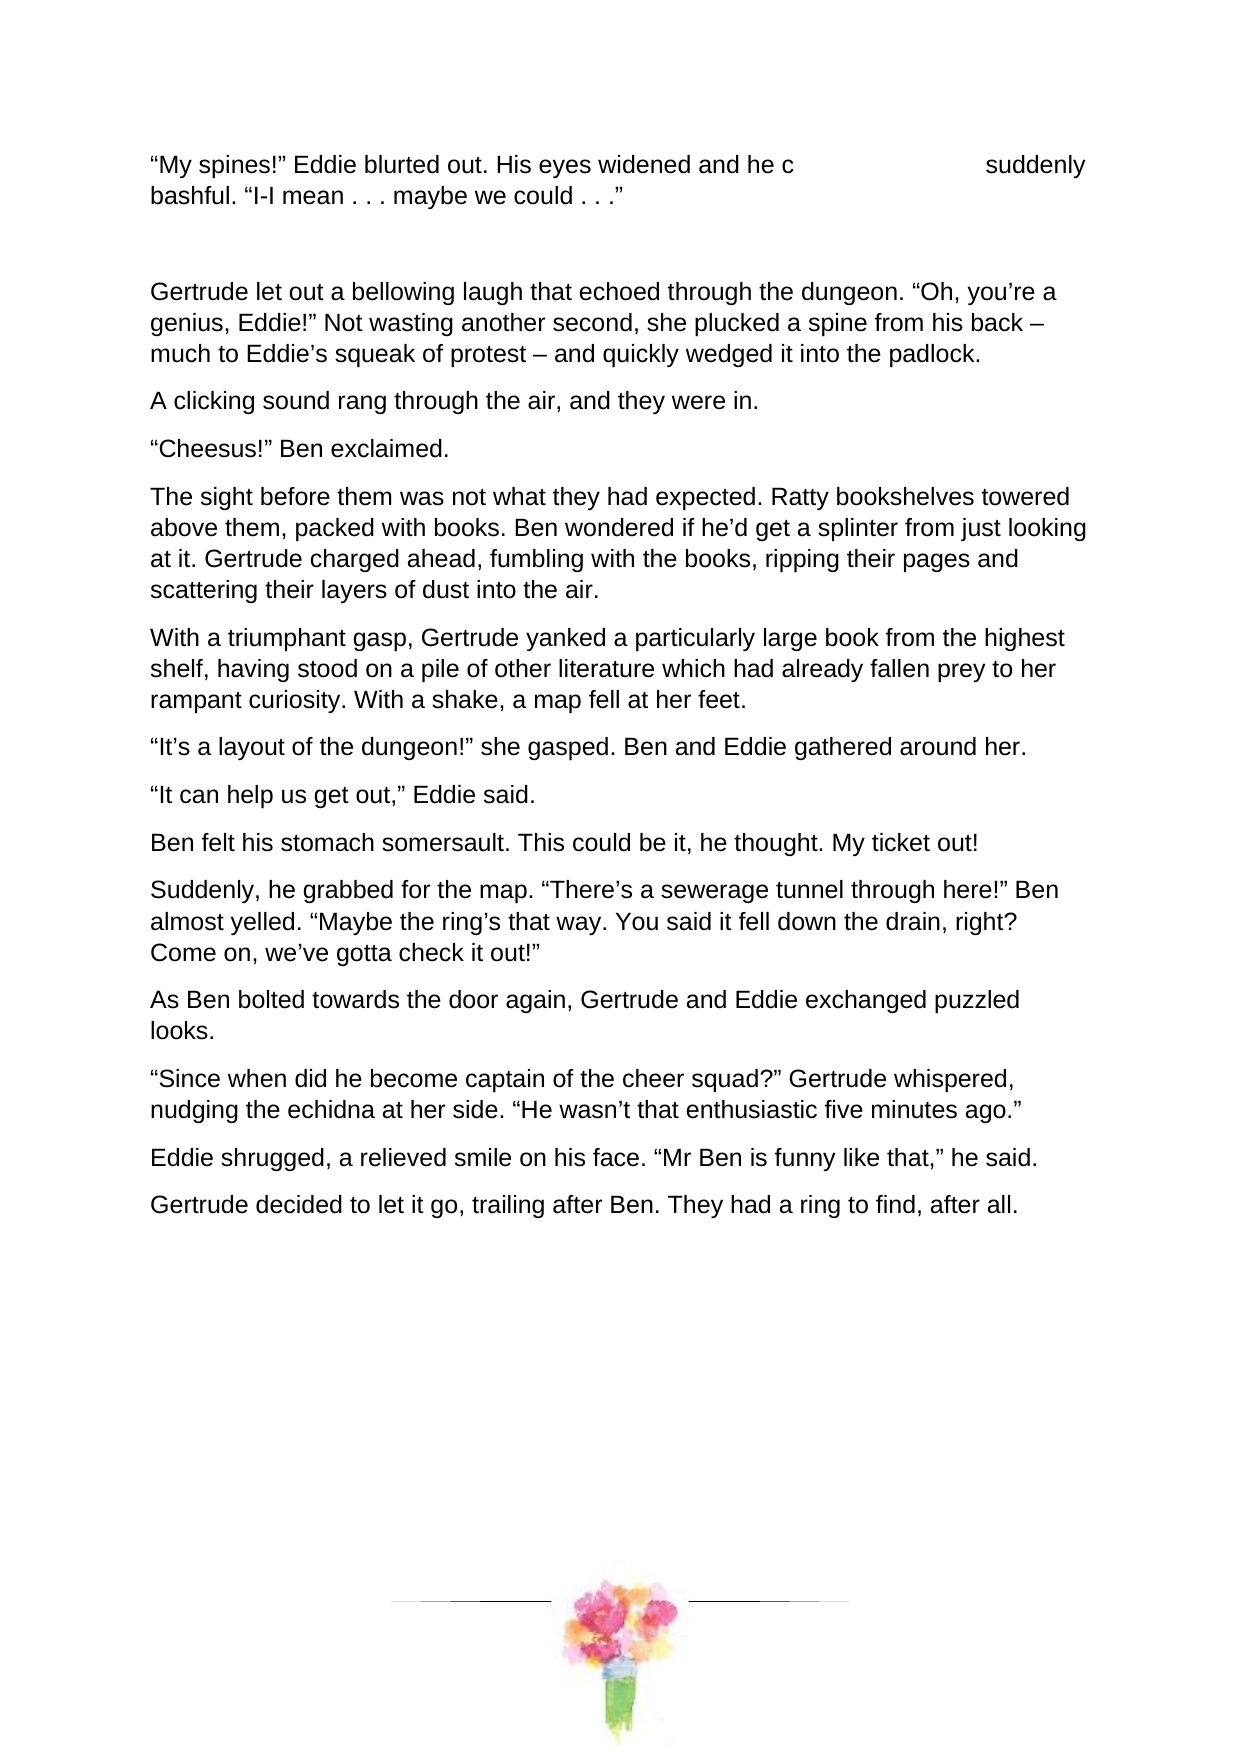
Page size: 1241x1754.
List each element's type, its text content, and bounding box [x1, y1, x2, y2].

text “My spines!” Eddie blurted out. His eyes widened and he covered his beak, suddenly bashful. “I-I mean . . . maybe we could . . .” [150, 150, 1090, 210]
text Gertrude let out a bellowing laugh that echoed through the dungeon. “Oh, you’re a genius, Eddie!” Not wasting another second, she plucked a spine from his back – much to Eddie’s squeak of protest – and quickly wedged it into the padlock. [150, 276, 1090, 367]
picture [551, 1560, 689, 1752]
text Gertrude decided to let it go, trailing after Ben. They had a ring to find, after all. [150, 1190, 1090, 1219]
text The sight before them was not what they had expected. Ratty bookshelves towered above them, packed with books. Ben wondered if he’d get a splinter from just looking at it. Gertrude charged ahead, fumbling with the books, ripping their pages and scattering their layers of dust into the air. [150, 482, 1090, 603]
text “Cheesus!” Ben exclaimed. [150, 434, 1090, 463]
text As Ben bolted towards the door again, Gertrude and Eddie exchanged puzzled looks. [150, 985, 1090, 1045]
text Eddie shrugged, a relieved smile on his face. “Mr Ben is funny like that,” he said. [150, 1143, 1090, 1171]
text Ben felt his stomach somersault. This could be it, he thought. My ticket out! [150, 828, 1090, 856]
text With a triumphant gasp, Gertrude yanked a particularly large book from the highest shelf, having stood on a pile of other literature which had already fallen prey to her rampant curiosity. With a shake, a map fell at her feet. [150, 622, 1090, 713]
text Suddenly, he grabbed for the map. “There’s a sewerage tunnel through here!” Ben almost yelled. “Maybe the ring’s that way. You said it fell down the drain, right? Come on, we’ve gotta check it out!” [150, 875, 1090, 966]
text A clicking sound rang through the air, and they were in. [150, 386, 1090, 415]
text “Since when did he become captain of the cheer squad?” Gertrude whispered, nudging the echidna at her side. “He wasn’t that enthusiastic five minutes ago.” [150, 1064, 1090, 1124]
text “It can help us get out,” Eddie said. [150, 780, 1090, 809]
text “It’s a layout of the dungeon!” she gasped. Ben and Eddie gathered around her. [150, 732, 1090, 761]
